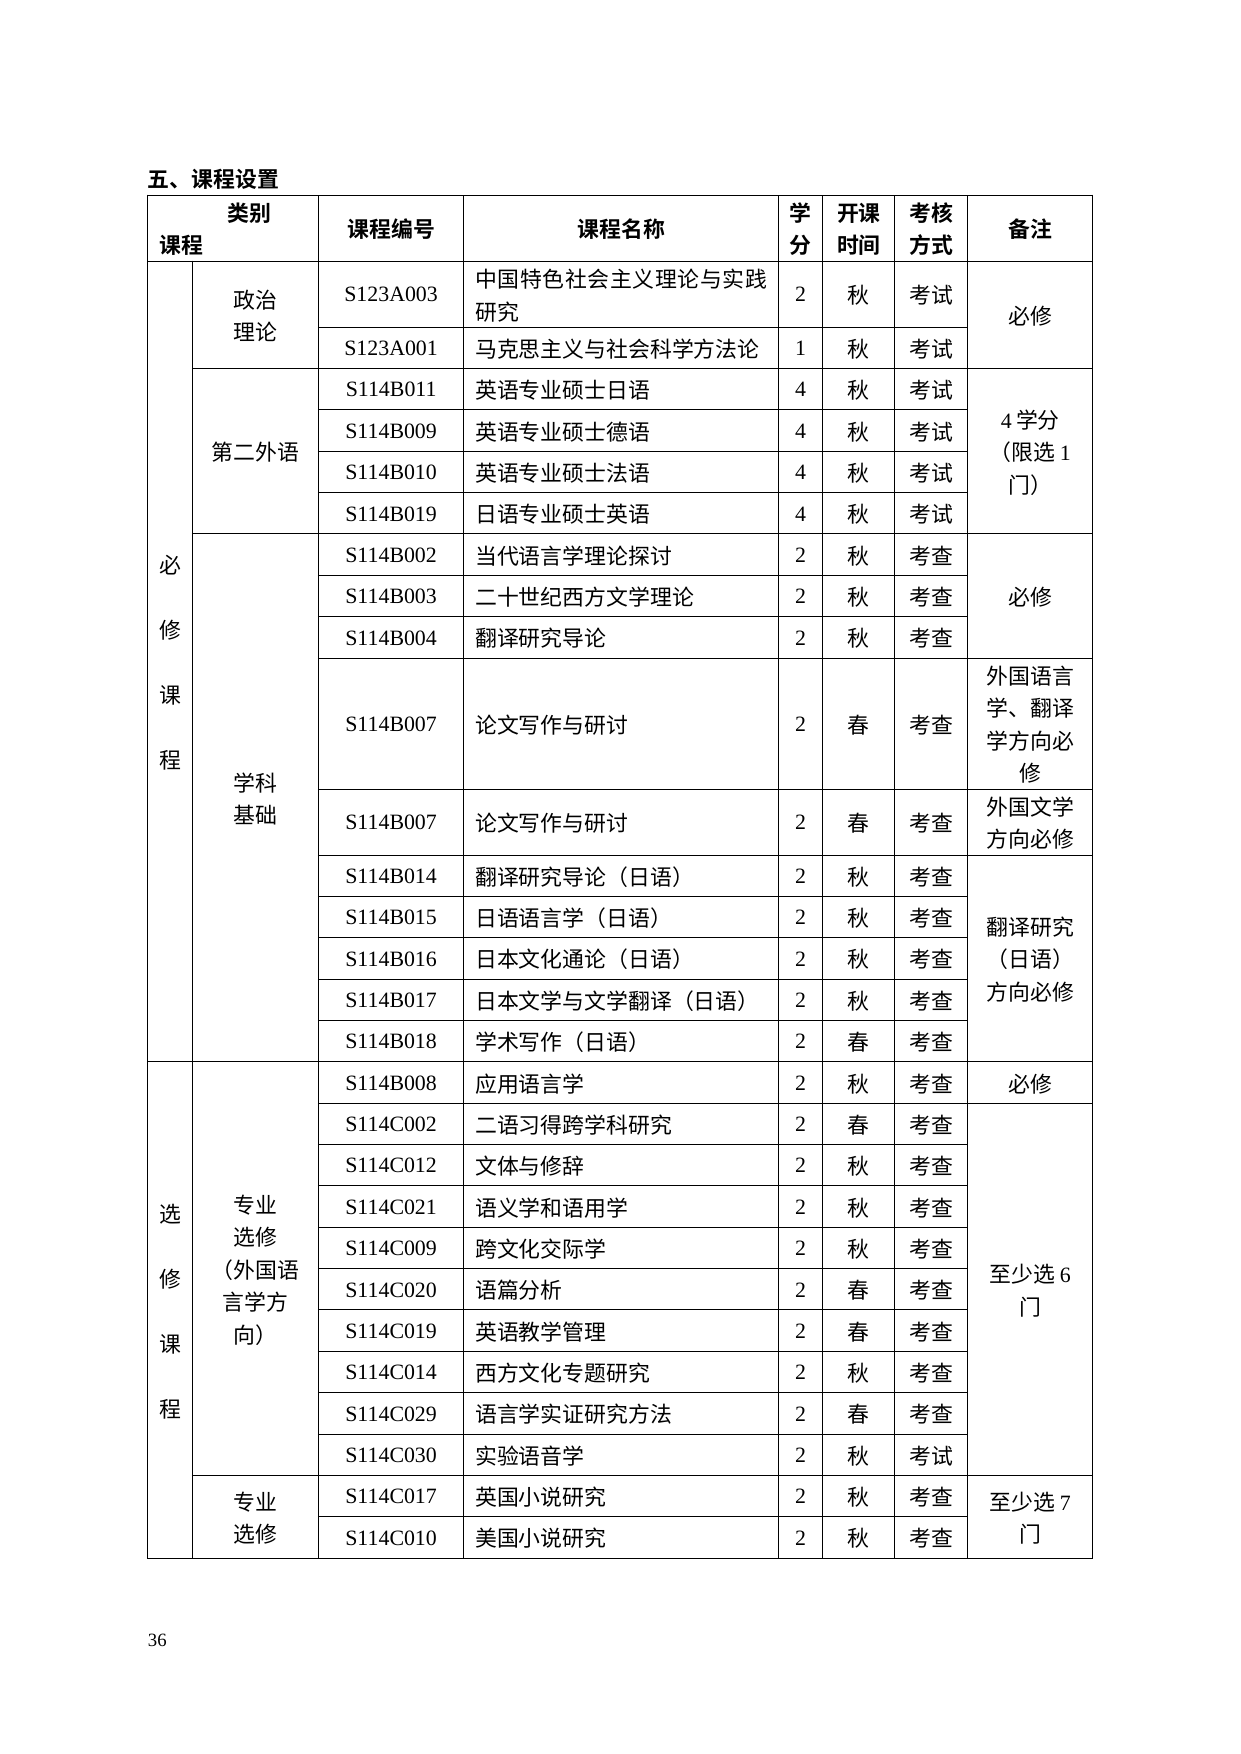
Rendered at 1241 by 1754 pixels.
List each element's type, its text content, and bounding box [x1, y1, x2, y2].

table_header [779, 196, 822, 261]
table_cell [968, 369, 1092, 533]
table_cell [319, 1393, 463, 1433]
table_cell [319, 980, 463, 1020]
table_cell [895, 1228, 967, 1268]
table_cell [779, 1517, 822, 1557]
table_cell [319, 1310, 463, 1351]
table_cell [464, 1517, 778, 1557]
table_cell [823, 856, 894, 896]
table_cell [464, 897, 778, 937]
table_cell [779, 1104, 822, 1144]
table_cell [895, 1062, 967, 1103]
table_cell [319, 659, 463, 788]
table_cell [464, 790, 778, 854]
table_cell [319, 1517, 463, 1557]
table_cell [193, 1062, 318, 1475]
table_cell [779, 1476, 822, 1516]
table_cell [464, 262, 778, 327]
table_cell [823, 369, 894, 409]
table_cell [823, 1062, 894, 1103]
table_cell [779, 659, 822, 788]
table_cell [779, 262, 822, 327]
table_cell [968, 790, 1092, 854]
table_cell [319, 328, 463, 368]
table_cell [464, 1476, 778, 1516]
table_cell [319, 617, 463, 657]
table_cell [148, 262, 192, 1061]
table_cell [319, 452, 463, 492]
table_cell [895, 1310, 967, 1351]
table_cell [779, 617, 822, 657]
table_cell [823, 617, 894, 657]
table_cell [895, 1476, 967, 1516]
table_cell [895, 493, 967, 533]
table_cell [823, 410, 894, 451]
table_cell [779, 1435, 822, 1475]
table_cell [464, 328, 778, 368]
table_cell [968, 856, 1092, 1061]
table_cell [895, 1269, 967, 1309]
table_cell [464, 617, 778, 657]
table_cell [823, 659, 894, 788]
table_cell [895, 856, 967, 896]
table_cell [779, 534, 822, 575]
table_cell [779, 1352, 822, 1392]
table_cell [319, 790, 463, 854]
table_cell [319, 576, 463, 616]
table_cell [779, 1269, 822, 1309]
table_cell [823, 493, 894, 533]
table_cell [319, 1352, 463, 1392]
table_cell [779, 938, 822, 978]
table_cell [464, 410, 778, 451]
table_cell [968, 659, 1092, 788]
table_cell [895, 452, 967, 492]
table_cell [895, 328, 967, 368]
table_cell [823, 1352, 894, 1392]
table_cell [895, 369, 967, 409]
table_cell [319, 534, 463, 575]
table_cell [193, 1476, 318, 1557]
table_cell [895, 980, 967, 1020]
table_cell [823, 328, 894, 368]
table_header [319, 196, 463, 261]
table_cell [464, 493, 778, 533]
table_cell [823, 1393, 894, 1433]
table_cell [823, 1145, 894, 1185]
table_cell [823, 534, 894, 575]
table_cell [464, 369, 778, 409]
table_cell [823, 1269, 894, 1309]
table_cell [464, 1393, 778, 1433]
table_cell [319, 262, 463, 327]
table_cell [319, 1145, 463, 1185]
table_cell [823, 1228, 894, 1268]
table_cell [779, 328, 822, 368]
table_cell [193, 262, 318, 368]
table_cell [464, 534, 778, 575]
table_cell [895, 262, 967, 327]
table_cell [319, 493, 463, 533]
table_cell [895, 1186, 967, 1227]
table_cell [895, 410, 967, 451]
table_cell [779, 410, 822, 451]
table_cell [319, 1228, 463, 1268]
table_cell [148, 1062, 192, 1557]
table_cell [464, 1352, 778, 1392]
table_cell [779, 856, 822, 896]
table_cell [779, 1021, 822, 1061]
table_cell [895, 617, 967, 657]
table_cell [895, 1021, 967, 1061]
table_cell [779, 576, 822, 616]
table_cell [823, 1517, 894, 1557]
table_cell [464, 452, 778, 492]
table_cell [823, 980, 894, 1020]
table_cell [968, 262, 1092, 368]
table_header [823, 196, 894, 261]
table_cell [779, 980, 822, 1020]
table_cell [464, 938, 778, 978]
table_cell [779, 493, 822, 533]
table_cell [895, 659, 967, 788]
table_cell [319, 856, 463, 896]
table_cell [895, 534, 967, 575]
text 五、课程设置 [148, 162, 1092, 194]
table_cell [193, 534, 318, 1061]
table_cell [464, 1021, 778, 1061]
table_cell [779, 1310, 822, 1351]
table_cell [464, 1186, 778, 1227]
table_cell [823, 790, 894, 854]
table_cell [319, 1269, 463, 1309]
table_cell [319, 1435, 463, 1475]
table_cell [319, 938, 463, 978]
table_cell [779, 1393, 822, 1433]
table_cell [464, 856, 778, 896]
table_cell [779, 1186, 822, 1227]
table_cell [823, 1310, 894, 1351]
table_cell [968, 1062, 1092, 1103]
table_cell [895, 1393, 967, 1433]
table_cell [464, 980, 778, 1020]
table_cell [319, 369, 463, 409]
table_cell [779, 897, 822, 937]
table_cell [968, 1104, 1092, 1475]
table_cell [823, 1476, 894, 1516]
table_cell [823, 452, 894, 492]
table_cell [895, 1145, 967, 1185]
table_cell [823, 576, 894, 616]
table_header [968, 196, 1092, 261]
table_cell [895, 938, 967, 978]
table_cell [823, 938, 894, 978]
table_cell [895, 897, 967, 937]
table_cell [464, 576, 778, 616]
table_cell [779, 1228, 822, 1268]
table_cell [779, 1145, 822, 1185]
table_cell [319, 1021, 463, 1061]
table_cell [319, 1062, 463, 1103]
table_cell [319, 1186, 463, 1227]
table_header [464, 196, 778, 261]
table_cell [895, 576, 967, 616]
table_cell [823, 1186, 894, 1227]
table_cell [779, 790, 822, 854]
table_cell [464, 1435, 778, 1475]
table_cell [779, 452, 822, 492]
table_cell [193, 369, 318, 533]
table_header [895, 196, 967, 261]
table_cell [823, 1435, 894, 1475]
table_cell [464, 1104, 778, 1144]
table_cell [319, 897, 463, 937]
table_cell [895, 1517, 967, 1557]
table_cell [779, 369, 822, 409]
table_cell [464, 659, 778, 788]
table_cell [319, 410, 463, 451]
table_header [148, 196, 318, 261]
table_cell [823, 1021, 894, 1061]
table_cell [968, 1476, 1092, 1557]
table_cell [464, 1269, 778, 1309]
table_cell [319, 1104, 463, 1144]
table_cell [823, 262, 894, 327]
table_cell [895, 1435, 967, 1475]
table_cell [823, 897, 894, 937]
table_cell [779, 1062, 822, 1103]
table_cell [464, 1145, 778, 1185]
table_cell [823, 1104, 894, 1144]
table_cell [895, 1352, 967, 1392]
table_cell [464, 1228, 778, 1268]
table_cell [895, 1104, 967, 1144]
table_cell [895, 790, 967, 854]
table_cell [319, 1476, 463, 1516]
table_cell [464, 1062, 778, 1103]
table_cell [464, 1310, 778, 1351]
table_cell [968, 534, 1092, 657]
